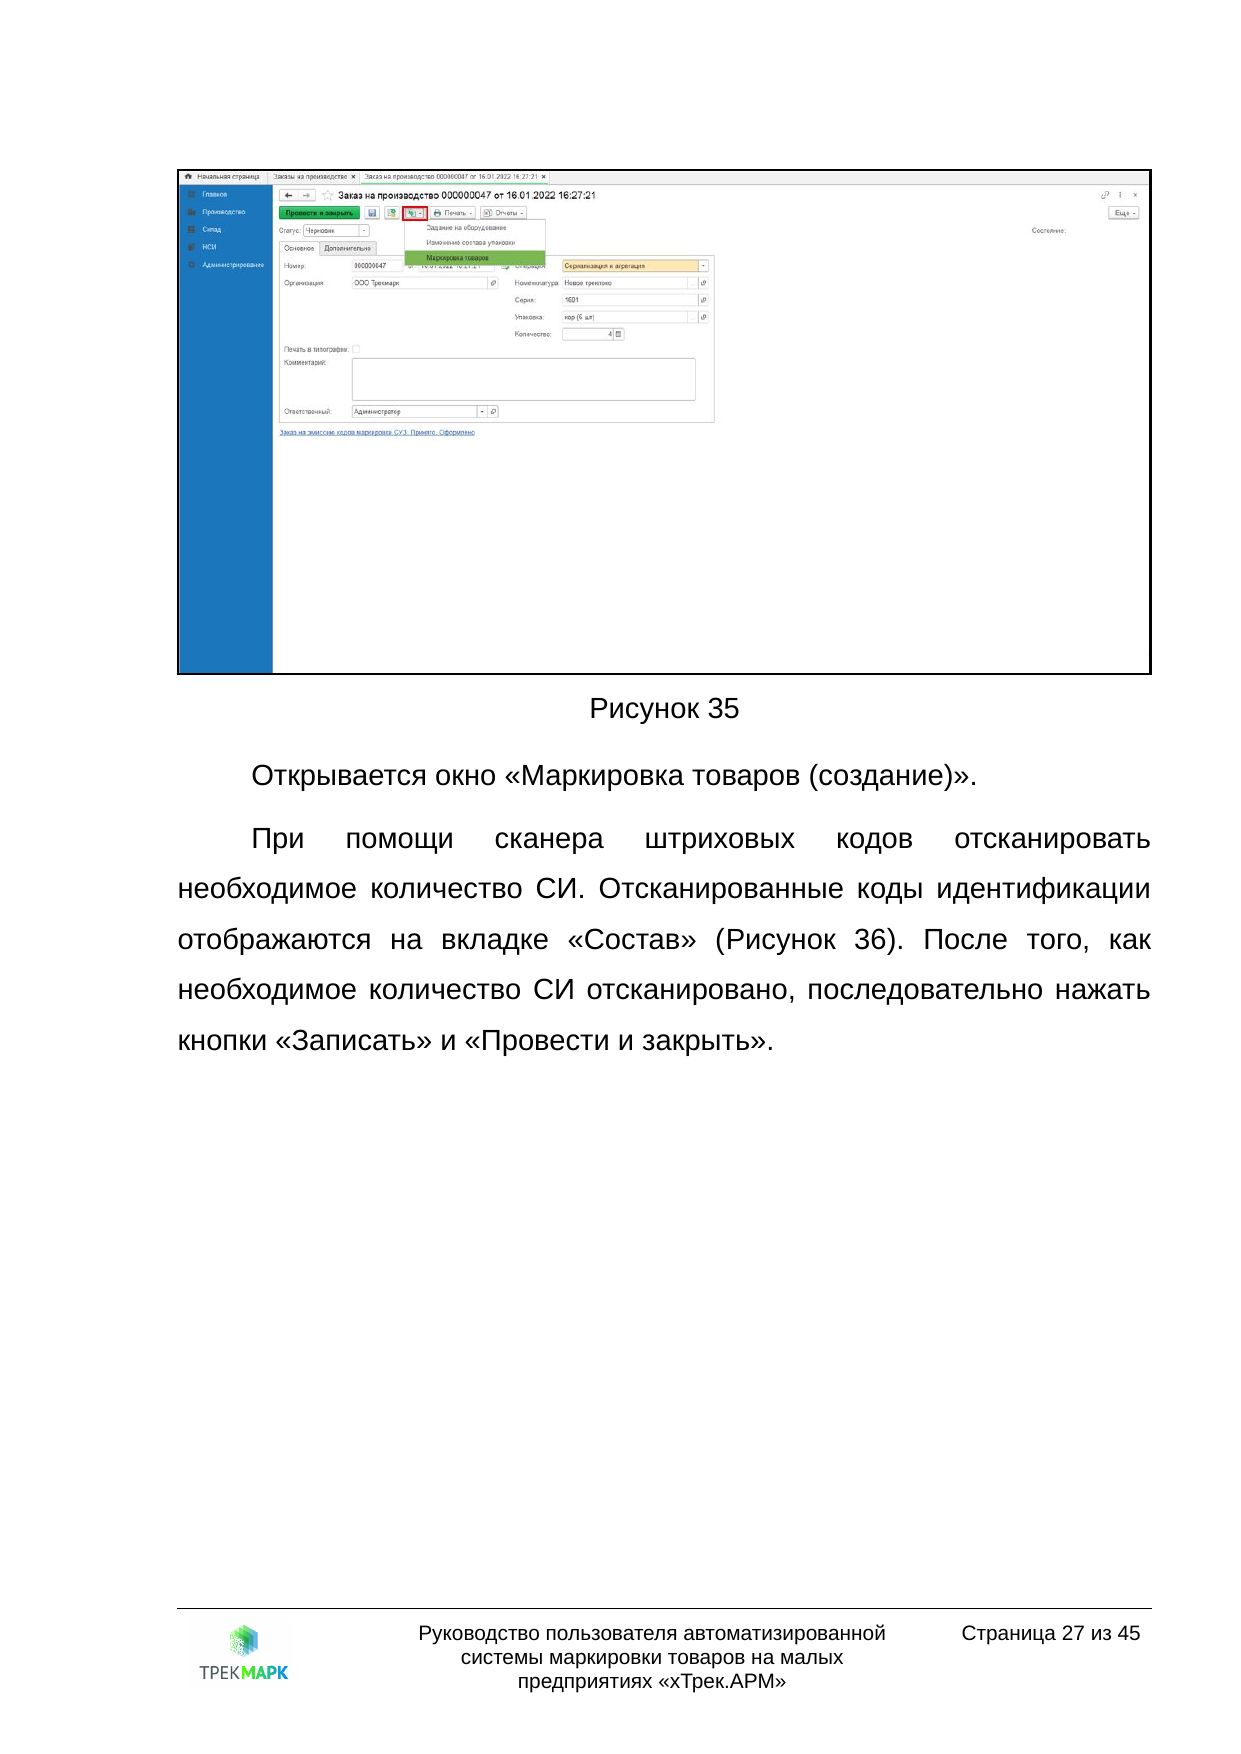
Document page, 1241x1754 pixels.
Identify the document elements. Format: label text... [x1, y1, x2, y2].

picture [187, 1617, 294, 1686]
text Рисунок 35 [177, 692, 1152, 725]
text Открывается окно «Маркировка товаров (создание)». [177, 758, 1152, 792]
picture [179, 171, 1149, 673]
text При помощи сканера штриховых кодов отсканировать необходимое количество СИ. Отсканированные коды идентификации отображаются на вкладке «Состав» (Рисунок 36). После того, как необходимое количество СИ отсканировано, последовательно нажать кнопки «Записать» и «Провести и закрыть». [177, 821, 1152, 1056]
